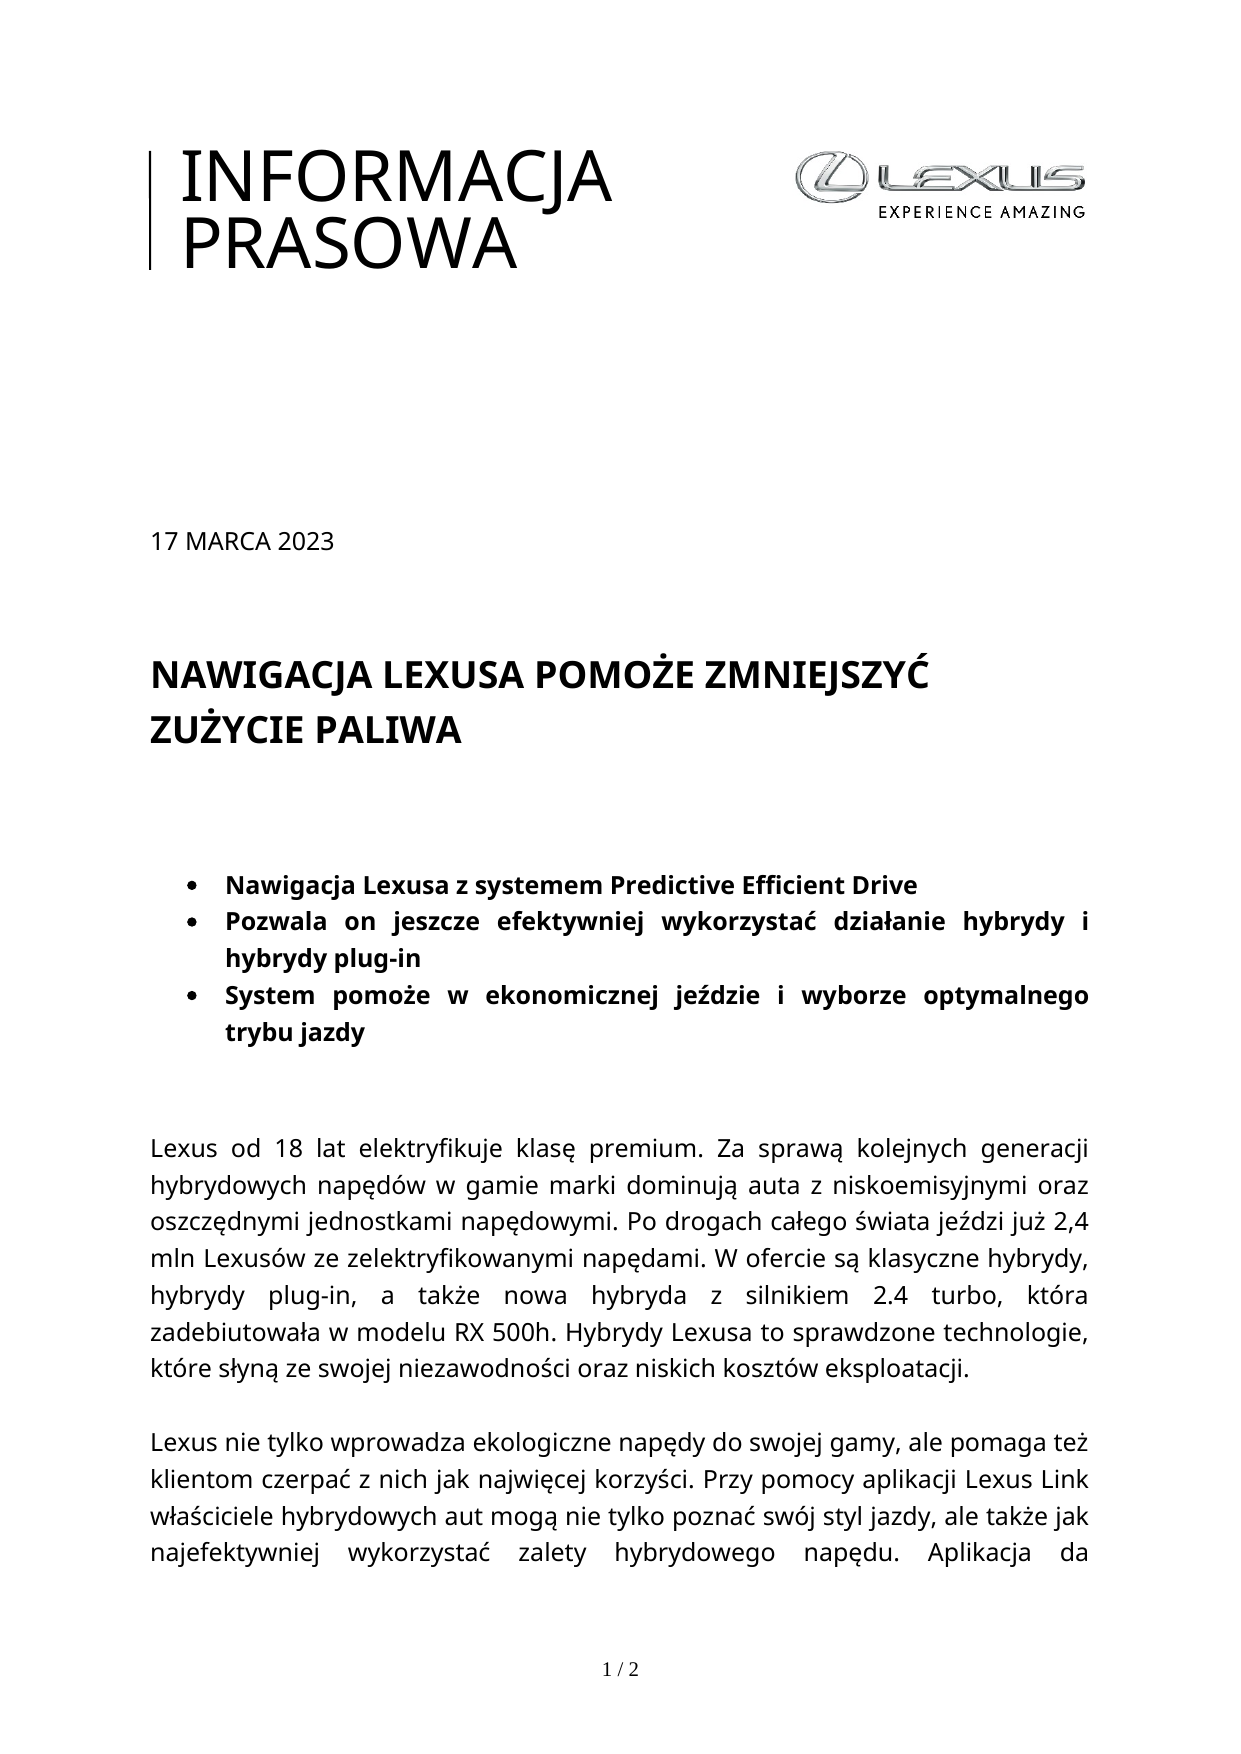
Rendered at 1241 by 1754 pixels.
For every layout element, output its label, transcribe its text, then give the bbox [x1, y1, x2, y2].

picture [770, 141, 1110, 243]
text NAWIGACJA LEXUSA POMOŻE ZMNIEJSZYĆ ZUŻYCIE PALIWA [150, 648, 1090, 755]
text Lexus od 18 lat elektryfikuje klasę premium. Za sprawą kolejnych generacji hybrydowych napędów w gamie marki dominują auta z niskoemisyjnymi oraz oszczędnymi jednostkami napędowymi. Po drogach całego świata jeździ już 2,4 mln Lexusów ze zelektryfikowanymi napędami. W ofercie są klasyczne hybrydy, hybrydy plug-in, a także nowa hybryda z silnikiem 2.4 turbo, która zadebiutowała w modelu RX 500h. Hybrydy Lexusa to sprawdzone technologie, które słyną ze swojej niezawodności oraz niskich kosztów eksploatacji. [150, 1131, 1090, 1385]
list System pomoże w ekonomicznej jeździe i wyborze optymalnego trybu jazdy [187, 978, 1090, 1048]
text 17 MARCA 2023 [150, 523, 1086, 557]
list Nawigacja Lexusa z systemem Predictive Efficient Drive [187, 867, 1090, 901]
list Pozwala on jeszcze efektywniej wykorzystać działanie hybrydy i hybrydy plug-in [187, 904, 1090, 975]
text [150, 1425, 1090, 1569]
